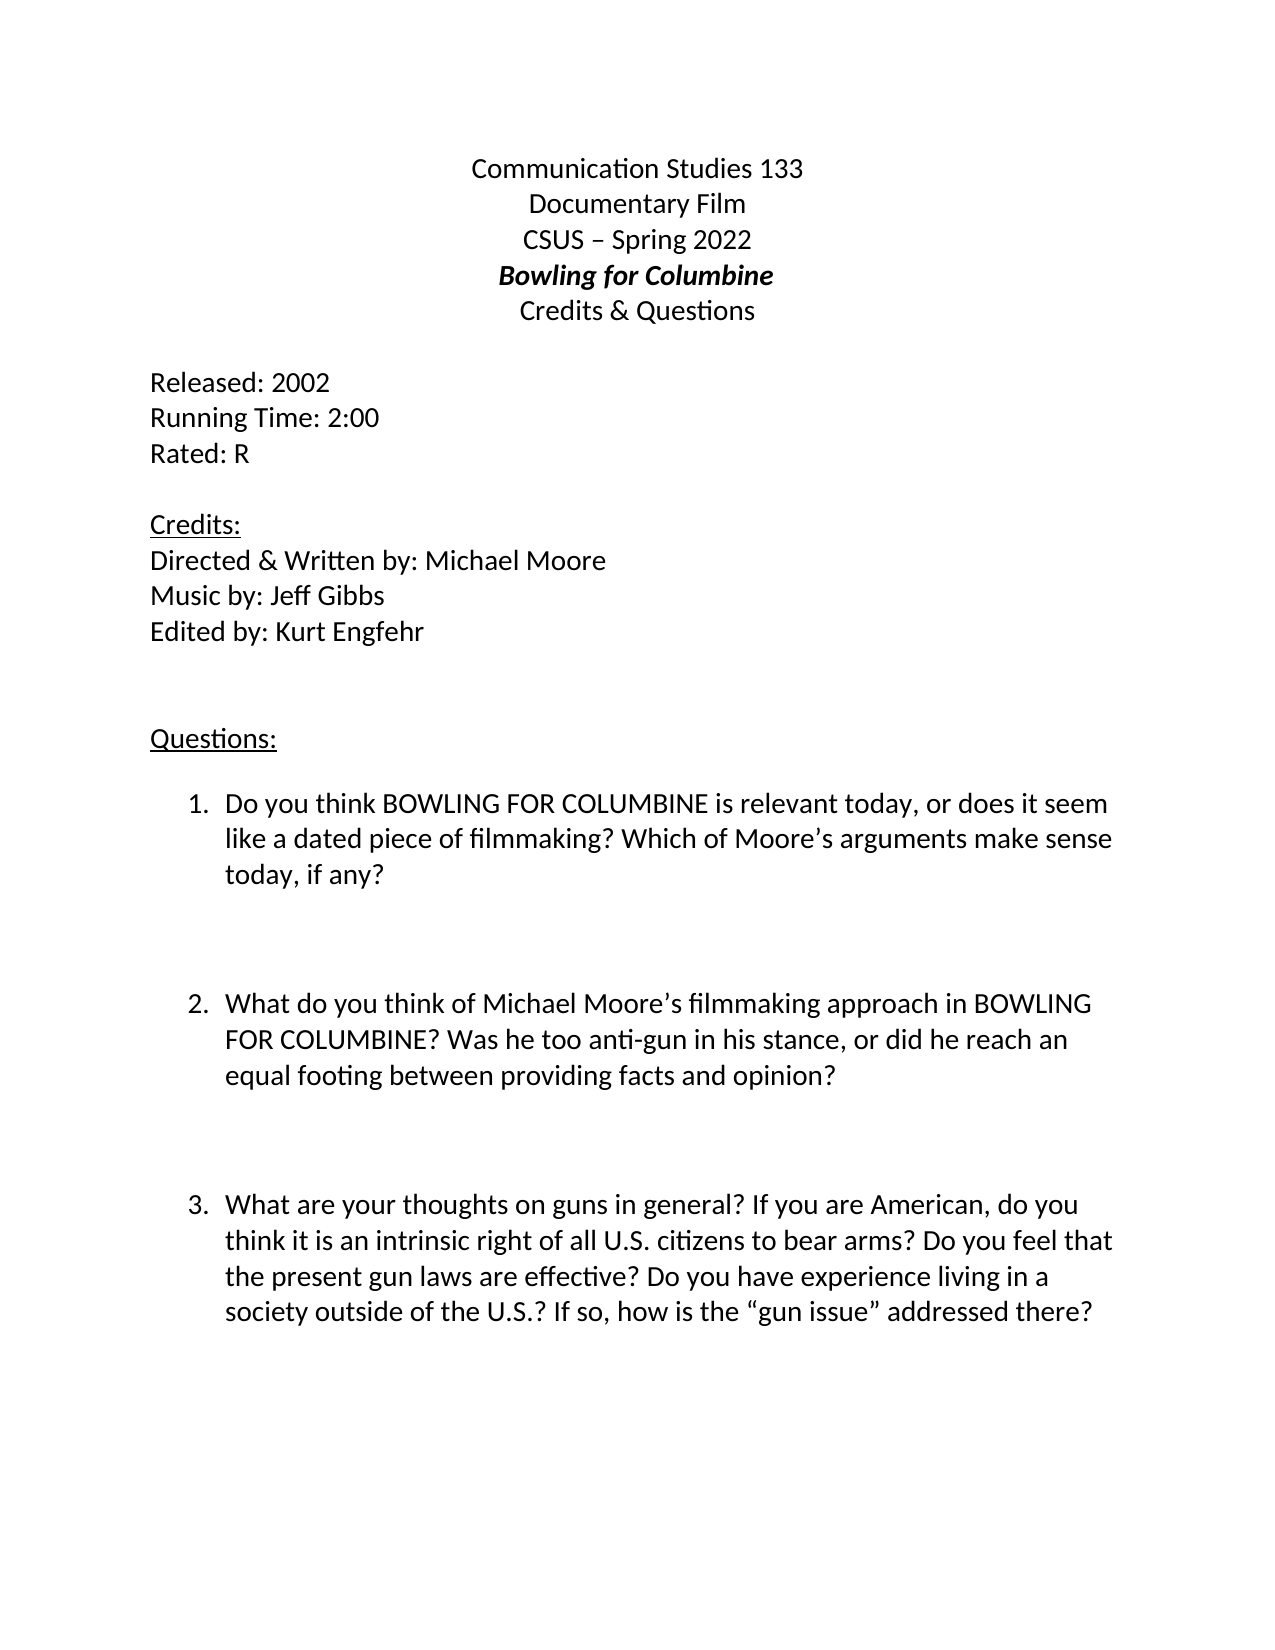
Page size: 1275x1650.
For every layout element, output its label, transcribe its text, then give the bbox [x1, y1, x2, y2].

list Do you think BOWLING FOR COLUMBINE is relevant today, or does it seem like a dated piece of filmmaking? Which of Moore’s arguments make sense today, if any? [187, 785, 1125, 892]
text Credits: [150, 506, 1125, 542]
text Questions: [150, 720, 1125, 756]
text Bowling for Columbine [150, 257, 1125, 292]
list What do you think of Michael Moore’s filmmaking approach in BOWLING FOR COLUMBINE? Was he too anti-gun in his stance, or did he reach an equal footing between providing facts and opinion? [187, 986, 1125, 1092]
list What are your thoughts on guns in general? If you are American, do you think it is an intrinsic right of all U.S. citizens to bear arms? Do you feel that the present gun laws are effective? Do you have experience living in a society outside of the U.S.? If so, how is the “gun issue” addressed there? [187, 1186, 1125, 1329]
text Rated: R [150, 435, 1125, 471]
text CSUS – Spring 2022 [150, 221, 1125, 257]
text Documentary Film [150, 186, 1125, 221]
text Communication Studies 133 [150, 150, 1125, 186]
text Released: 2002 [150, 364, 1125, 399]
text Running Time: 2:00 [150, 399, 1125, 435]
text Edited by: Kurt Engfehr [150, 613, 1125, 649]
text Credits & Questions [150, 292, 1125, 328]
text Music by: Jeff Gibbs [150, 577, 1125, 613]
text Directed & Written by: Michael Moore [150, 542, 1125, 577]
